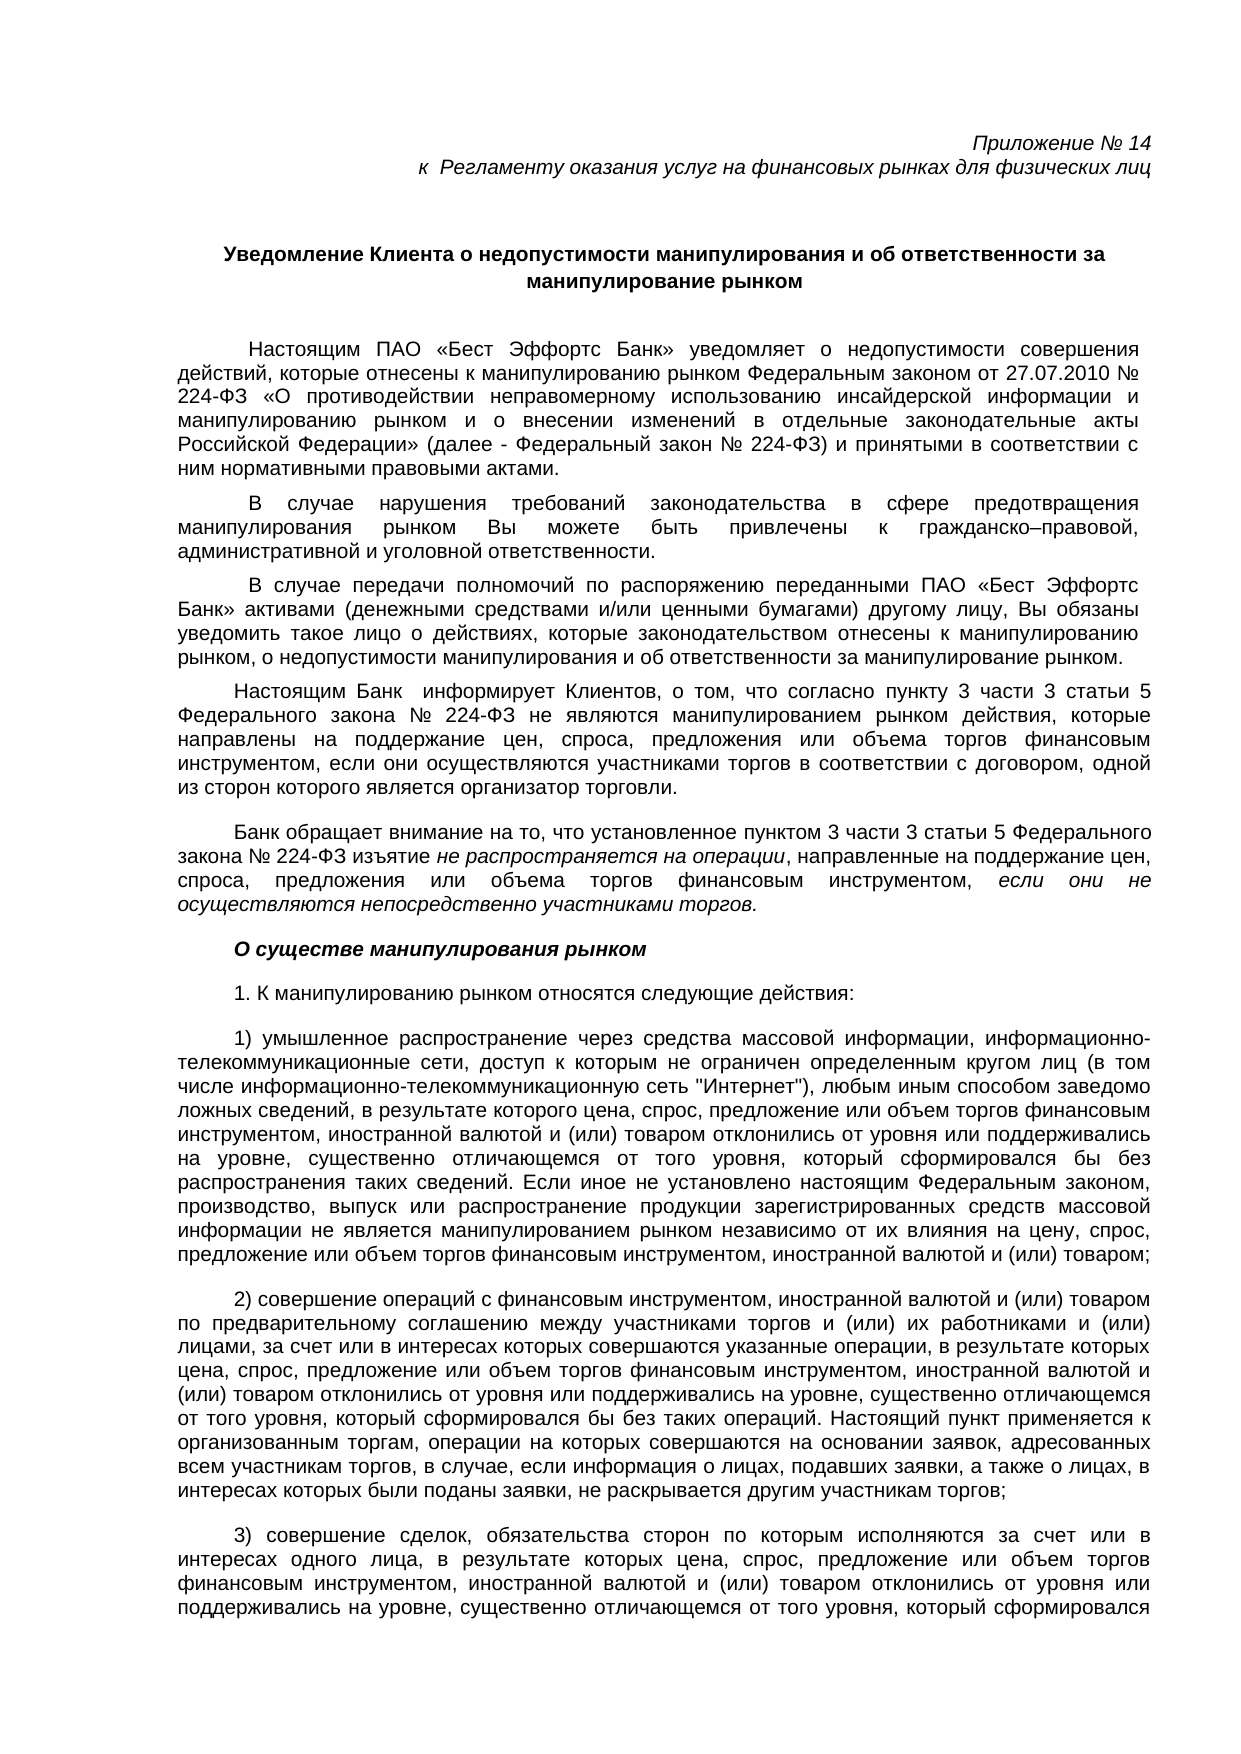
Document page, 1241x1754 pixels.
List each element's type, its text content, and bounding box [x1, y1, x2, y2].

text Настоящим Банк информирует Клиентов, о том, что согласно пункту 3 части 3 статьи 5 Федерального закона № 224-ФЗ не являются манипулированием рынком действия, которые направлены на поддержание цен, спроса, предложения или объема торгов финансовым инструментом, если они осуществляются участниками торгов в соответствии с договором, одной из сторон которого является организатор торговли. [177, 679, 1152, 799]
text О существе манипулирования рынком [177, 936, 1152, 960]
text Приложение № 14 [383, 131, 1152, 154]
text В случае нарушения требований законодательства в сфере предотвращения манипулирования рынком Вы можете быть привлечены к гражданско–правовой, административной и уголовной ответственности. [177, 491, 1140, 562]
text 1. К манипулированию рынком относятся следующие действия: [177, 981, 1152, 1005]
text Уведомление Клиента о недопустимости манипулирования и об ответственности за манипулирование рынком [177, 241, 1152, 293]
text Настоящим ПАО «Бест Эффортс Банк» уведомляет о недопустимости совершения действий, которые отнесены к манипулированию рынком Федеральным законом от 27.07.2010 № 224-ФЗ «О противодействии неправомерному использованию инсайдерской информации и манипулированию рынком и о внесении изменений в отдельные законодательные акты Российской Федерации» (далее - Федеральный закон № 224-ФЗ) и принятыми в соответствии с ним нормативными правовыми актами. [177, 336, 1140, 480]
text 1) умышленное распространение через средства массовой информации, информационно-телекоммуникационные сети, доступ к которым не ограничен определенным кругом лиц (в том числе информационно-телекоммуникационную сеть "Интернет"), любым иным способом заведомо ложных сведений, в результате которого цена, спрос, предложение или объем торгов финансовым инструментом, иностранной валютой и (или) товаром отклонились от уровня или поддерживались на уровне, существенно отличающемся от того уровня, который сформировался бы без распространения таких сведений. Если иное не установлено настоящим Федеральным законом, производство, выпуск или распространение продукции зарегистрированных средств массовой информации не является манипулированием рынком независимо от их влияния на цену, спрос, предложение или объем торгов финансовым инструментом, иностранной валютой и (или) товаром; [177, 1026, 1152, 1266]
text Банк обращает внимание на то, что установленное пунктом 3 части 3 статьи 5 Федерального закона № 224-ФЗ изъятие не распространяется на операции, направленные на поддержание цен, спроса, предложения или объема торгов финансовым инструментом, если они не осуществляются непосредственно участниками торгов. [177, 820, 1152, 916]
text В случае передачи полномочий по распоряжению переданными ПАО «Бест Эффортс Банк» активами (денежными средствами и/или ценными бумагами) другому лицу, Вы обязаны уведомить такое лицо о действиях, которые законодательством отнесены к манипулированию рынком, о недопустимости манипулирования и об ответственности за манипулирование рынком. [177, 573, 1140, 669]
text 2) совершение операций с финансовым инструментом, иностранной валютой и (или) товаром по предварительному соглашению между участниками торгов и (или) их работниками и (или) лицами, за счет или в интересах которых совершаются указанные операции, в результате которых цена, спрос, предложение или объем торгов финансовым инструментом, иностранной валютой и (или) товаром отклонились от уровня или поддерживались на уровне, существенно отличающемся от того уровня, который сформировался бы без таких операций. Настоящий пункт применяется к организованным торгам, операции на которых совершаются на основании заявок, адресованных всем участникам торгов, в случае, если информация о лицах, подавших заявки, а также о лицах, в интересах которых были поданы заявки, не раскрывается другим участникам торгов; [177, 1286, 1152, 1502]
text к Регламенту оказания услуг на финансовых рынках для физических лиц [177, 154, 1152, 178]
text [177, 1523, 1152, 1619]
